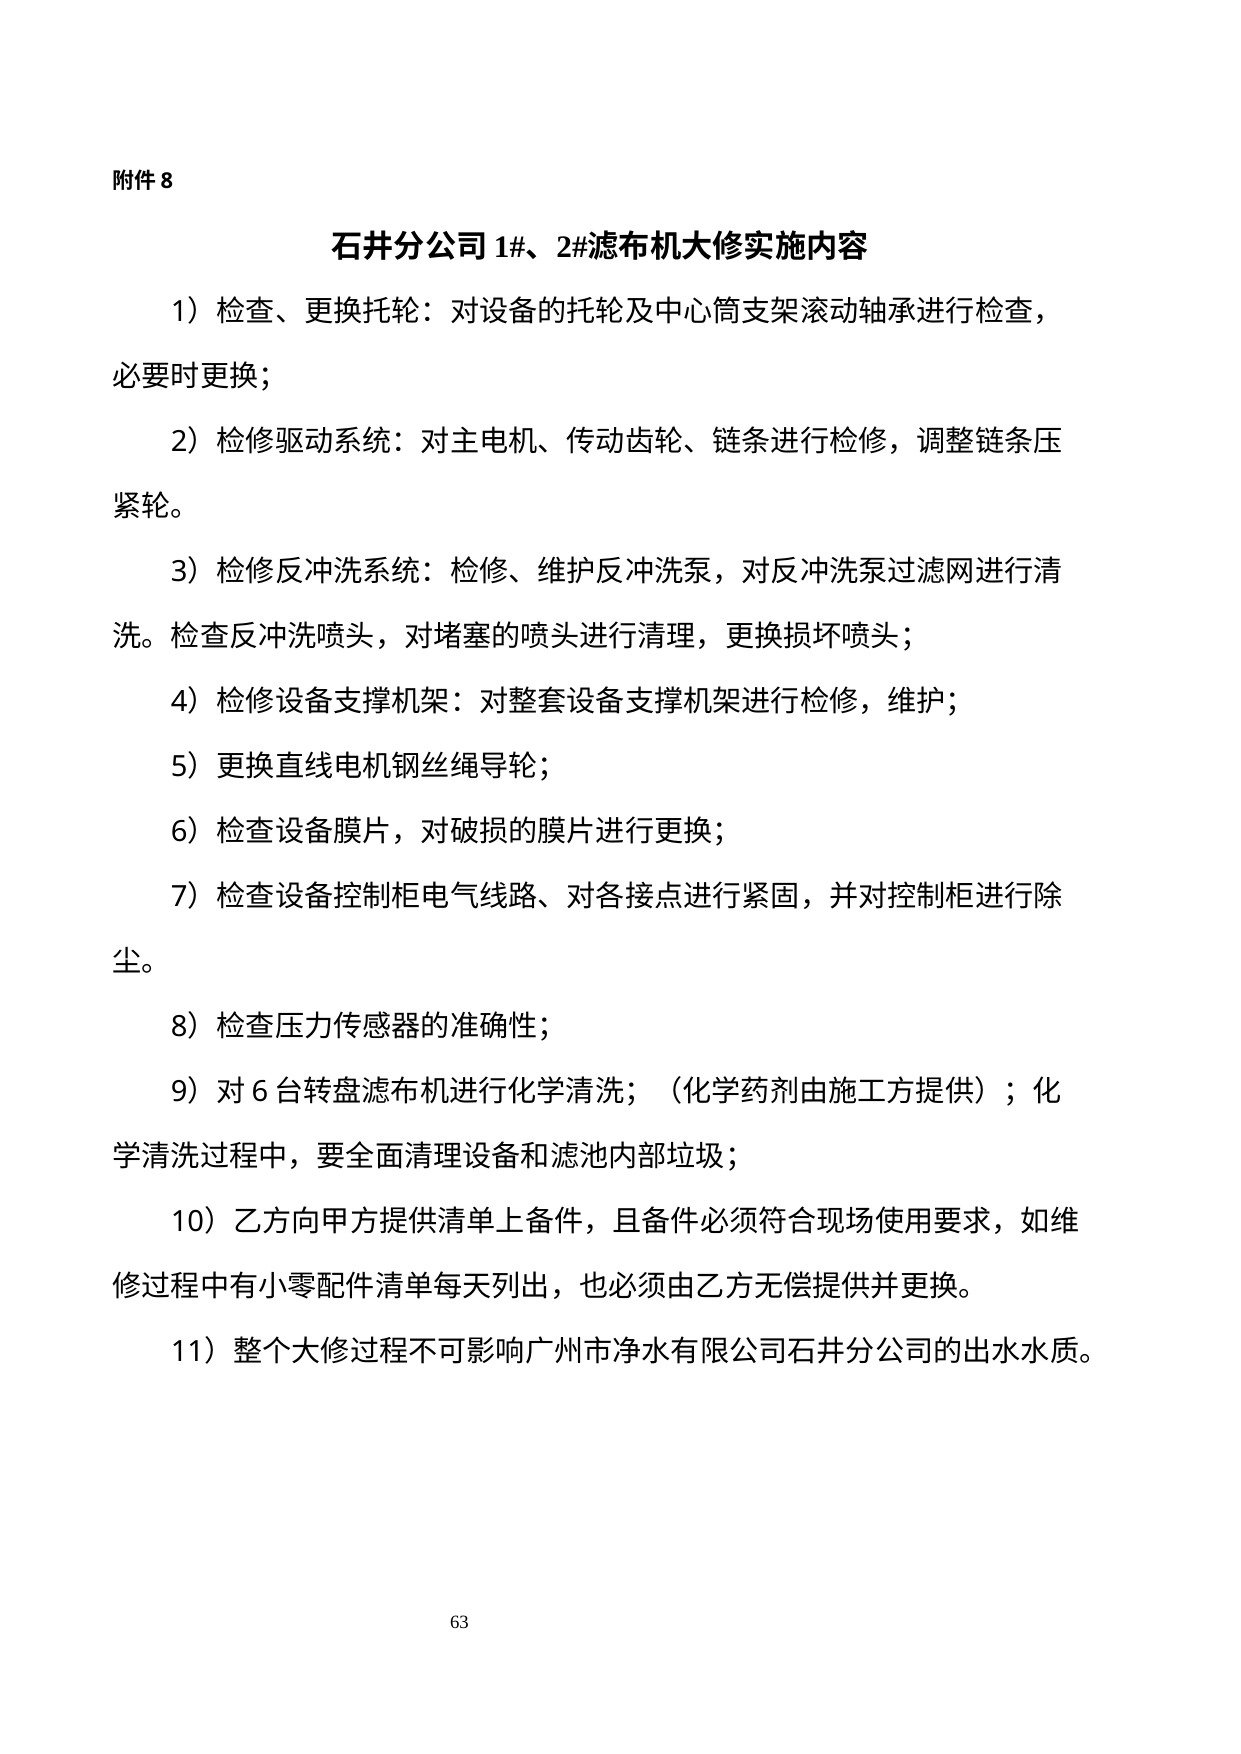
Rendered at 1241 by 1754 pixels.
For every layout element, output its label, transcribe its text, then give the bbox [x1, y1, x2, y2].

text 2）检修驱动系统：对主电机、传动齿轮、链条进行检修，调整链条压紧轮。 [112, 406, 1087, 536]
text 10）乙方向甲方提供清单上备件，且备件必须符合现场使用要求，如维修过程中有小零配件清单每天列出，也必须由乙方无偿提供并更换。 [112, 1186, 1087, 1316]
text 9）对6台转盘滤布机进行化学清洗；（化学药剂由施工方提供）；化学清洗过程中，要全面清理设备和滤池内部垃圾； [112, 1056, 1087, 1186]
text 4）检修设备支撑机架：对整套设备支撑机架进行检修，维护； [112, 666, 1087, 731]
text 11）整个大修过程不可影响广州市净水有限公司石井分公司的出水水质。 [112, 1316, 1087, 1381]
text 附件8 [112, 162, 1087, 195]
text 8）检查压力传感器的准确性； [112, 991, 1087, 1056]
text 7）检查设备控制柜电气线路、对各接点进行紧固，并对控制柜进行除尘。 [112, 861, 1087, 991]
text 5）更换直线电机钢丝绳导轮； [112, 731, 1087, 796]
text 6）检查设备膜片，对破损的膜片进行更换； [112, 796, 1087, 861]
text 3）检修反冲洗系统：检修、维护反冲洗泵，对反冲洗泵过滤网进行清洗。检查反冲洗喷头，对堵塞的喷头进行清理，更换损坏喷头； [112, 536, 1087, 666]
text 石井分公司1#、2#滤布机大修实施内容 [112, 211, 1087, 276]
text 1）检查、更换托轮：对设备的托轮及中心筒支架滚动轴承进行检查，必要时更换； [112, 276, 1087, 406]
